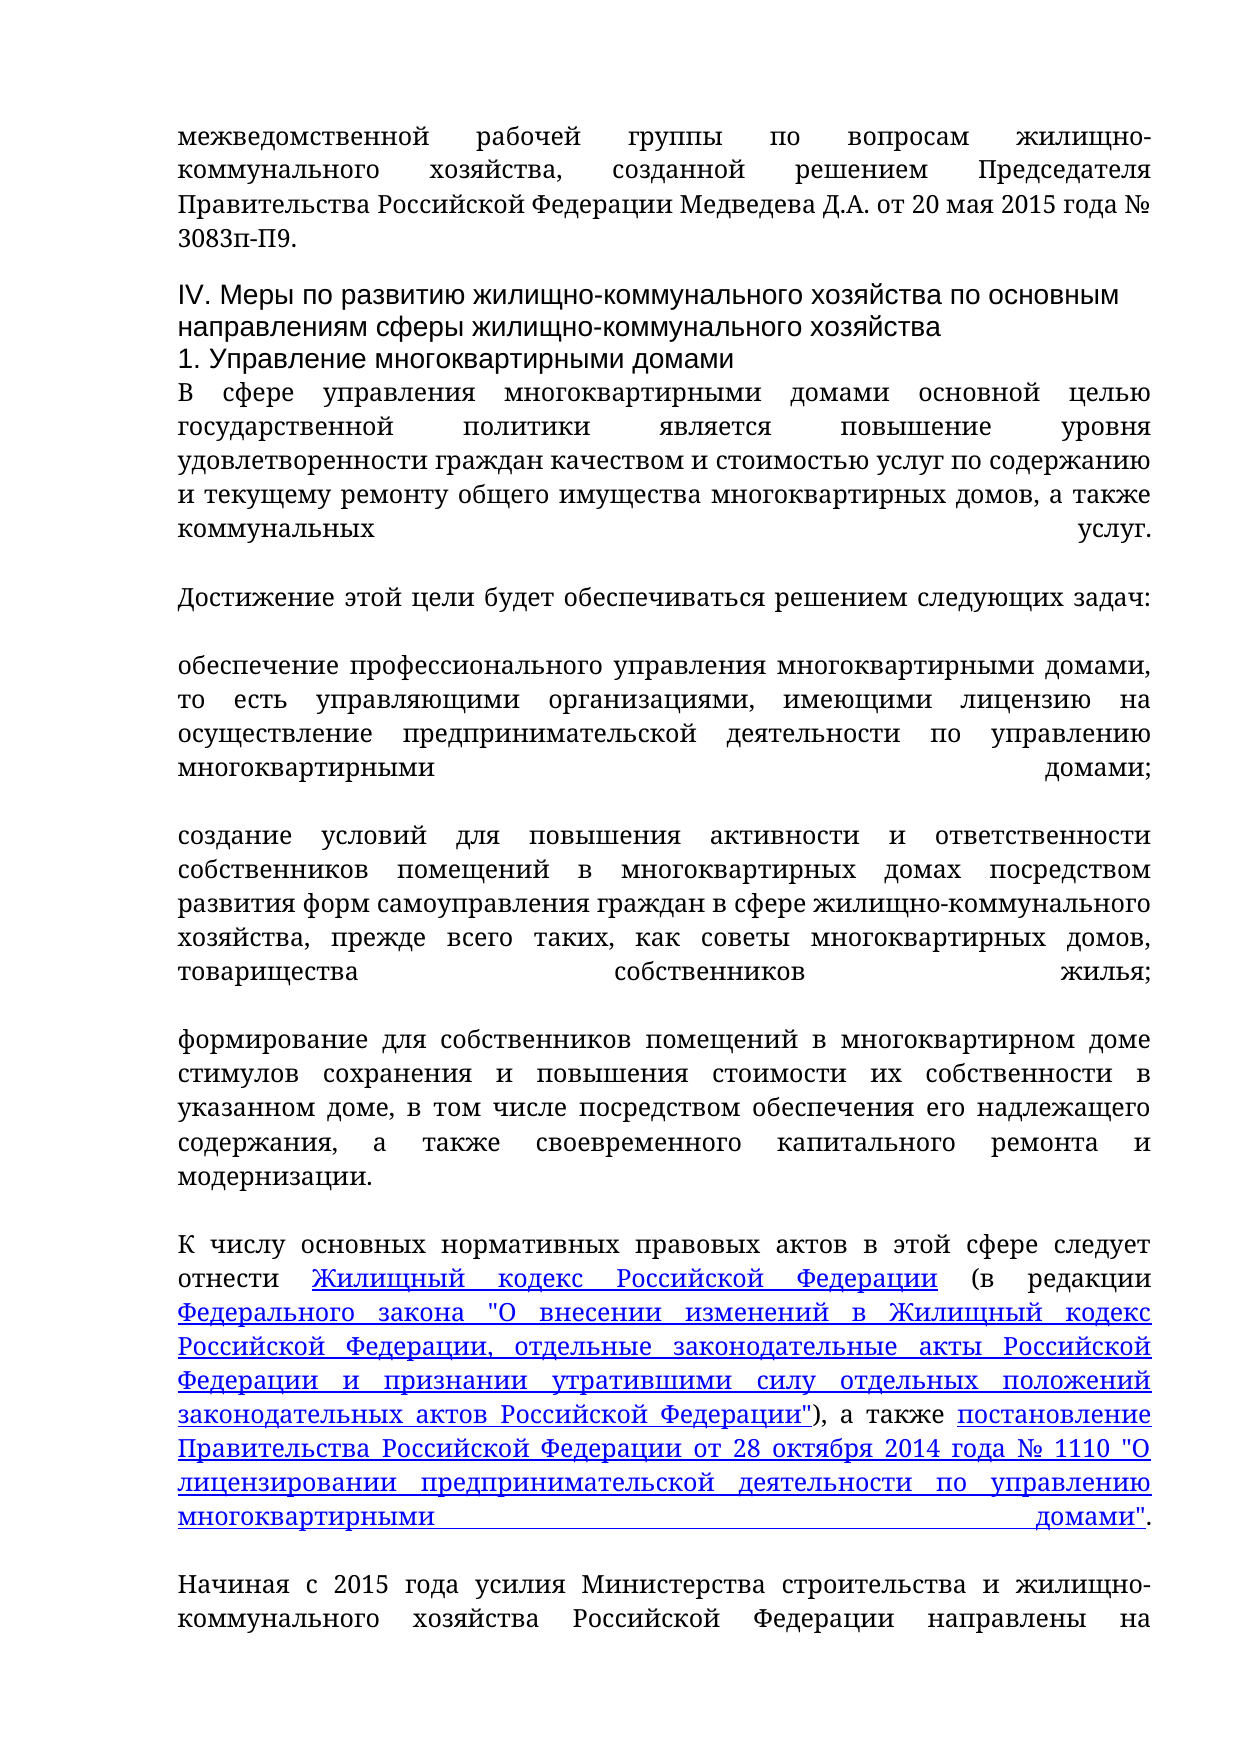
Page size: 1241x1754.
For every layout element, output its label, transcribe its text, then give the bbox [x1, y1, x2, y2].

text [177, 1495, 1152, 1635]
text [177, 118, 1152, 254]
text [177, 375, 1152, 1323]
text IV. Меры по развитию жилищно-коммунального хозяйства по основным направлениям сферы жилищно-коммунального хозяйства [177, 278, 1152, 342]
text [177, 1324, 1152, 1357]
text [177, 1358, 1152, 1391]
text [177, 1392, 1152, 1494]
text 1. Управление многоквартирными домами [177, 342, 1152, 375]
